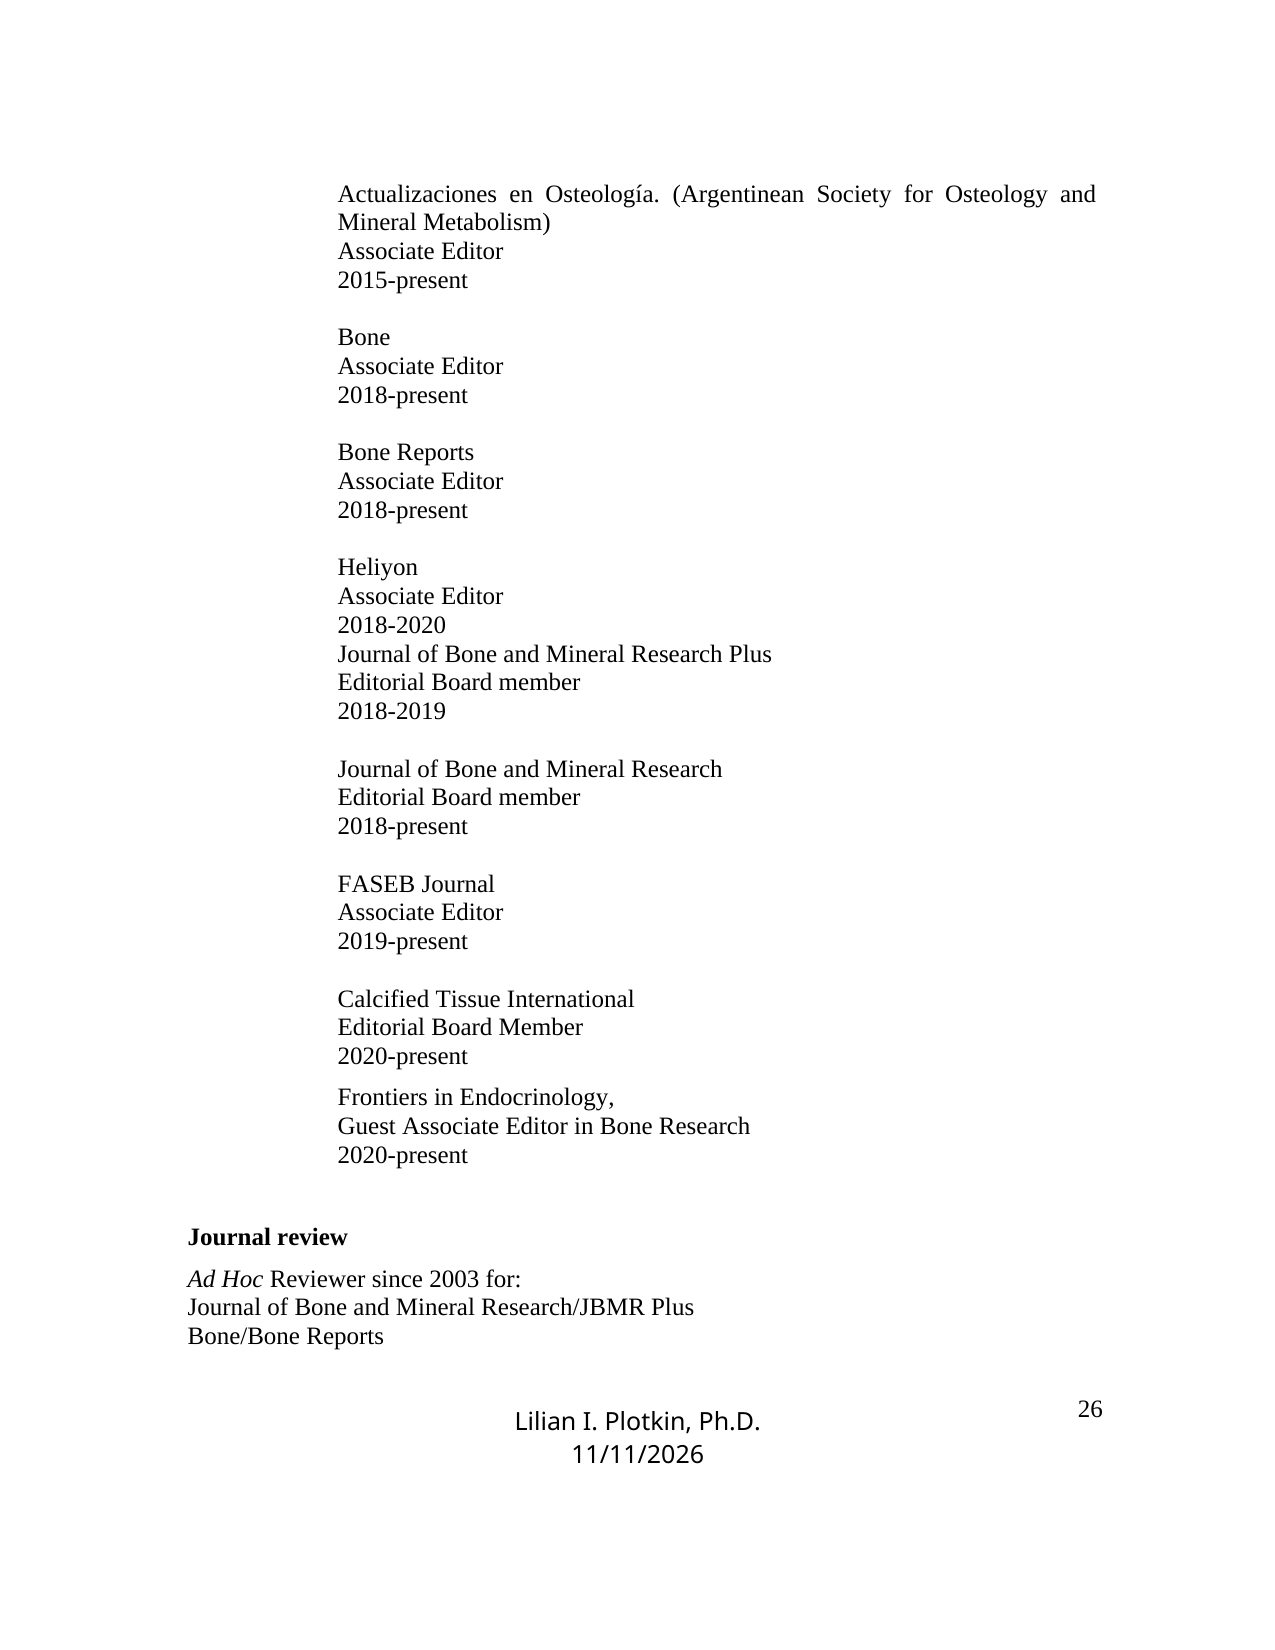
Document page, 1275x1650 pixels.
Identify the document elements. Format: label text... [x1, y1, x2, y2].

text Associate Editor [187, 351, 1096, 380]
text 2018-present [187, 495, 1096, 524]
text Bone [187, 322, 1096, 351]
text Journal of Bone and Mineral Research [262, 754, 1096, 782]
text 2020-present [262, 1140, 1096, 1169]
text Associate Editor [187, 466, 1096, 495]
text 2018-present [262, 811, 1096, 840]
text Frontiers in Endocrinology, [187, 1082, 1096, 1111]
text Associate Editor [262, 897, 1096, 926]
text Bone/Bone Reports [187, 1321, 1097, 1350]
text Associate Editor [187, 581, 1096, 610]
text Editorial Board Member [262, 1012, 1096, 1041]
text Journal review [187, 1222, 1096, 1251]
text 2019-present [262, 926, 1096, 955]
text Journal of Bone and Mineral Research Plus [262, 639, 1096, 667]
text Editorial Board member [262, 782, 1096, 811]
text Ad Hoc Reviewer since 2003 for: [187, 1264, 1097, 1292]
text 2018-present [187, 380, 1096, 409]
text FASEB Journal [262, 869, 1096, 897]
text 2018-2020 [187, 610, 1096, 639]
text Actualizaciones en Osteología. (Argentinean Society for Osteology and Mineral Metabolism) [262, 179, 1096, 236]
text Calcified Tissue International [262, 984, 1096, 1012]
text Bone Reports [187, 437, 1096, 466]
text 2018-2019 [262, 696, 1096, 725]
text 2015-present [187, 265, 1096, 294]
text 2020-present [262, 1041, 1096, 1070]
text Editorial Board member [187, 667, 1096, 696]
text Journal of Bone and Mineral Research/JBMR Plus [187, 1292, 1097, 1321]
text Heliyon [262, 552, 1096, 581]
text Guest Associate Editor in Bone Research [262, 1111, 1096, 1140]
text Associate Editor [187, 236, 1096, 265]
